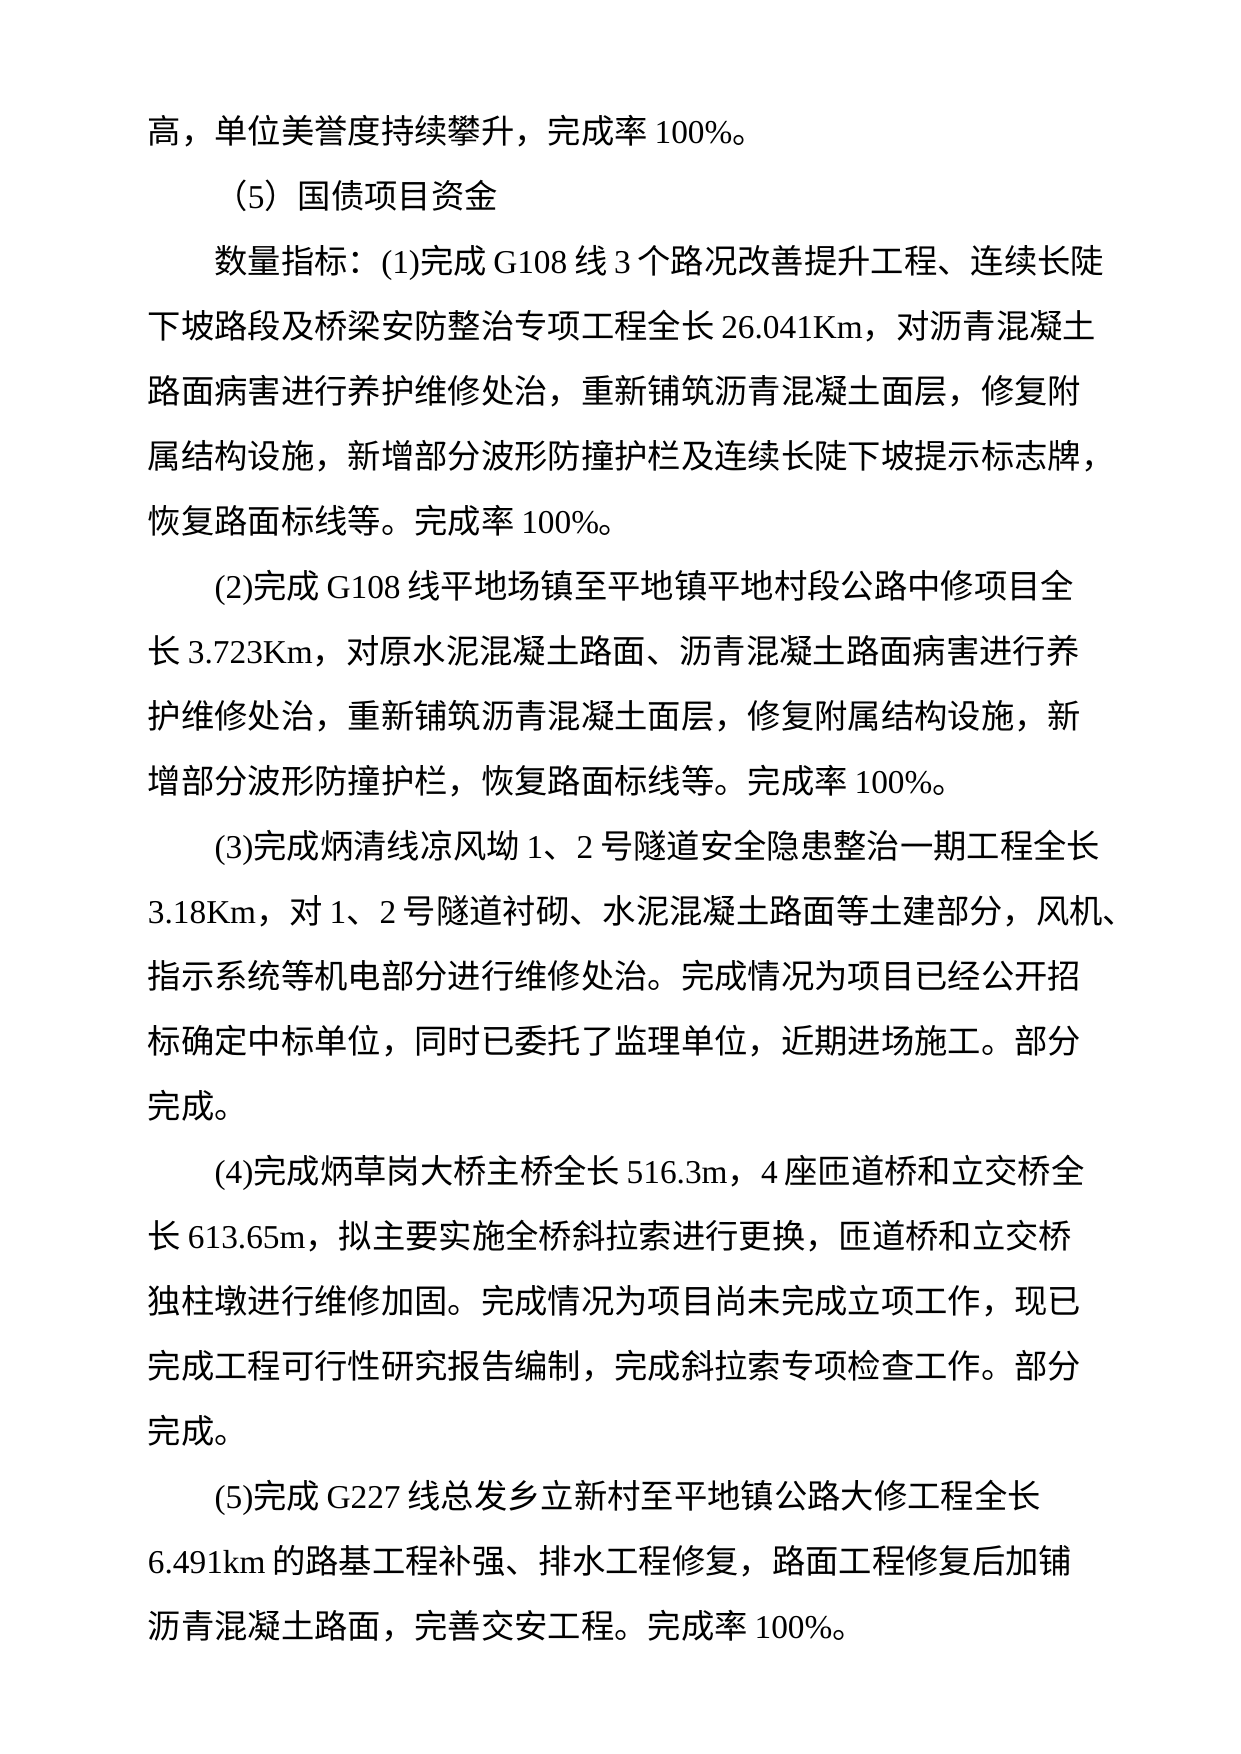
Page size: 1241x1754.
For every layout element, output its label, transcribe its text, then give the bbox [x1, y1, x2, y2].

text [148, 97, 1104, 162]
text (5)完成G227线总发乡立新村至平地镇公路大修工程全长6.491km的路基工程补强、排水工程修复，路面工程修复后加铺沥青混凝土路面，完善交安工程。完成率100%。 [148, 1462, 1104, 1657]
text (2)完成G108线平地场镇至平地镇平地村段公路中修项目全长3.723Km，对原水泥混凝土路面、沥青混凝土路面病害进行养护维修处治，重新铺筑沥青混凝土面层，修复附属结构设施，新增部分波形防撞护栏，恢复路面标线等。完成率100%。 [148, 552, 1104, 812]
text (4)完成炳草岗大桥主桥全长516.3m，4座匝道桥和立交桥全长613.65m，拟主要实施全桥斜拉索进行更换，匝道桥和立交桥独柱墩进行维修加固。完成情况为项目尚未完成立项工作，现已完成工程可行性研究报告编制，完成斜拉索专项检查工作。部分完成。 [148, 1137, 1104, 1462]
text 数量指标：(1)完成G108线3个路况改善提升工程、连续长陡下坡路段及桥梁安防整治专项工程全长26.041Km，对沥青混凝土路面病害进行养护维修处治，重新铺筑沥青混凝土面层，修复附属结构设施，新增部分波形防撞护栏及连续长陡下坡提示标志牌，恢复路面标线等。完成率100%。 [148, 227, 1104, 552]
text (3)完成炳清线凉风坳1、2号隧道安全隐患整治一期工程全长3.18Km，对1、2号隧道衬砌、水泥混凝土路面等土建部分，风机、指示系统等机电部分进行维修处治。完成情况为项目已经公开招标确定中标单位，同时已委托了监理单位，近期进场施工。部分完成。 [148, 812, 1104, 1137]
text （5）国债项目资金 [148, 162, 1104, 227]
